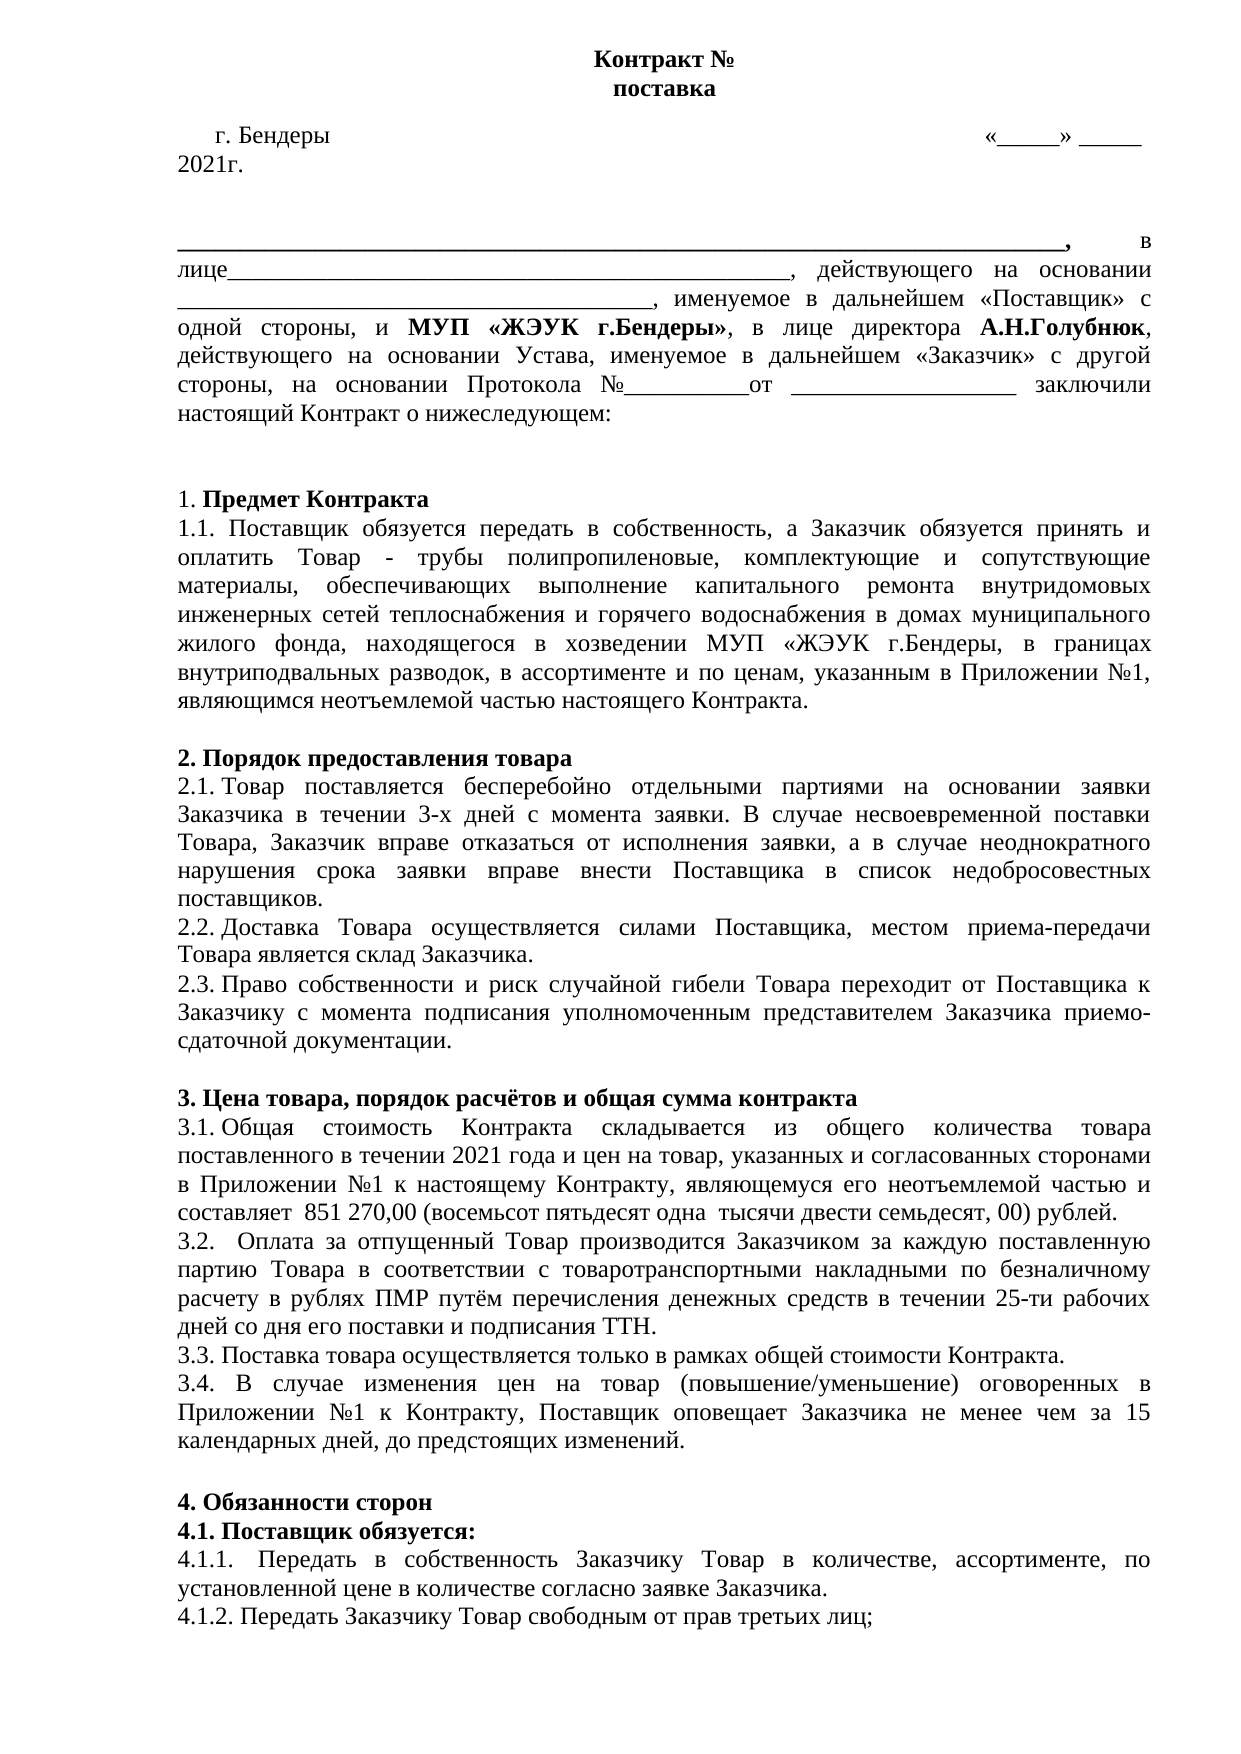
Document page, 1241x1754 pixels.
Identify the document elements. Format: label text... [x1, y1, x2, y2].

list Право собственности и риск случайной гибели Товара переходит от Поставщика к Заказчику с момента подписания уполномоченным представителем Заказчика приемо-сдаточной документации. [177, 969, 1152, 1054]
text 3.2. Оплата за отпущенный Товар производится Заказчиком за каждую поставленную партию Товара в соответствии с товаротранспортными накладными по безналичному расчету в рублях ПМР путём перечисления денежных средств в течении 25-ти рабочих дней со дня его поставки и подписания ТТН. [177, 1226, 1152, 1341]
text 4.1.1. Передать в собственность Заказчику Товар в количестве, ассортименте, по установленной цене в количестве согласно заявке Заказчика. [177, 1545, 1152, 1602]
list Товар поставляется бесперебойно отдельными партиями на основании заявки Заказчика в течении 3-х дней с момента заявки. В случае несвоевременной поставки Товара, Заказчик вправе отказаться от исполнения заявки, а в случае неоднократного нарушения срока заявки вправе внести Поставщика в список недобросовестных поставщиков. [177, 772, 1152, 912]
text Контракт № [177, 44, 1152, 73]
text 2. Порядок предоставления товара [177, 744, 1152, 772]
text г. Бендеры «_____» _____ 2021г. [177, 121, 1152, 178]
text 4.1.2. Передать Заказчику Товар свободным от прав третьих лиц; [177, 1602, 1152, 1630]
text 4. Обязанности сторон [177, 1488, 1152, 1516]
text 1.1. Поставщик обязуется передать в собственность, а Заказчик обязуется принять и оплатить Товар - трубы полипропиленовые, комплектующие и сопутствующие материалы, обеспечивающих выполнение капитального ремонта внутридомовых инженерных сетей теплоснабжения и горячего водоснабжения в домах муниципального жилого фонда, находящегося в хозведении МУП «ЖЭУК г.Бендеры, в границах внутриподвальных разводок, в ассортименте и по ценам, указанным в Приложении №1, являющимся неотъемлемой частью настоящего Контракта. [177, 513, 1152, 714]
text 3.4. В случае изменения цен на товар (повышение/уменьшение) оговоренных в Приложении №1 к Контракту, Поставщик оповещает Заказчика не менее чем за 15 календарных дней, до предстоящих изменений. [177, 1369, 1152, 1455]
text 3. Цена товара, порядок расчётов и общая сумма контракта [177, 1084, 1152, 1112]
text 3.1. Общая стоимость Контракта складывается из общего количества товара поставленного в течении 2021 года и цен на товар, указанных и согласованных сторонами в Приложении №1 к настоящему Контракту, являющемуся его неотъемлемой частью и составляет 851 270,00 (восемьсот пятьдесят одна тысячи двести семьдесят, 00) рублей. [177, 1112, 1152, 1226]
text 4.1. Поставщик обязуется: [177, 1516, 1152, 1545]
text 1. Предмет Контракта [177, 484, 1152, 513]
text _______________________________________________________________________, в лице_____________________________________________, действующего на основании ______________________________________, именуемое в дальнейшем «Поставщик» с одной стороны, и МУП «ЖЭУК г.Бендеры», в лице директора А.Н.Голубнюк, действующего на основании Устава, именуемое в дальнейшем «Заказчик» с другой стороны, на основании Протокола №__________от __________________ заключили настоящий Контракт о нижеследующем: [177, 226, 1152, 427]
list Доставка Товара осуществляется силами Поставщика, местом приема-передачи Товара является склад Заказчика. [177, 912, 1152, 968]
text поставка [177, 73, 1152, 102]
text 3.3. Поставка товара осуществляется только в рамках общей стоимости Контракта. [177, 1341, 1152, 1369]
